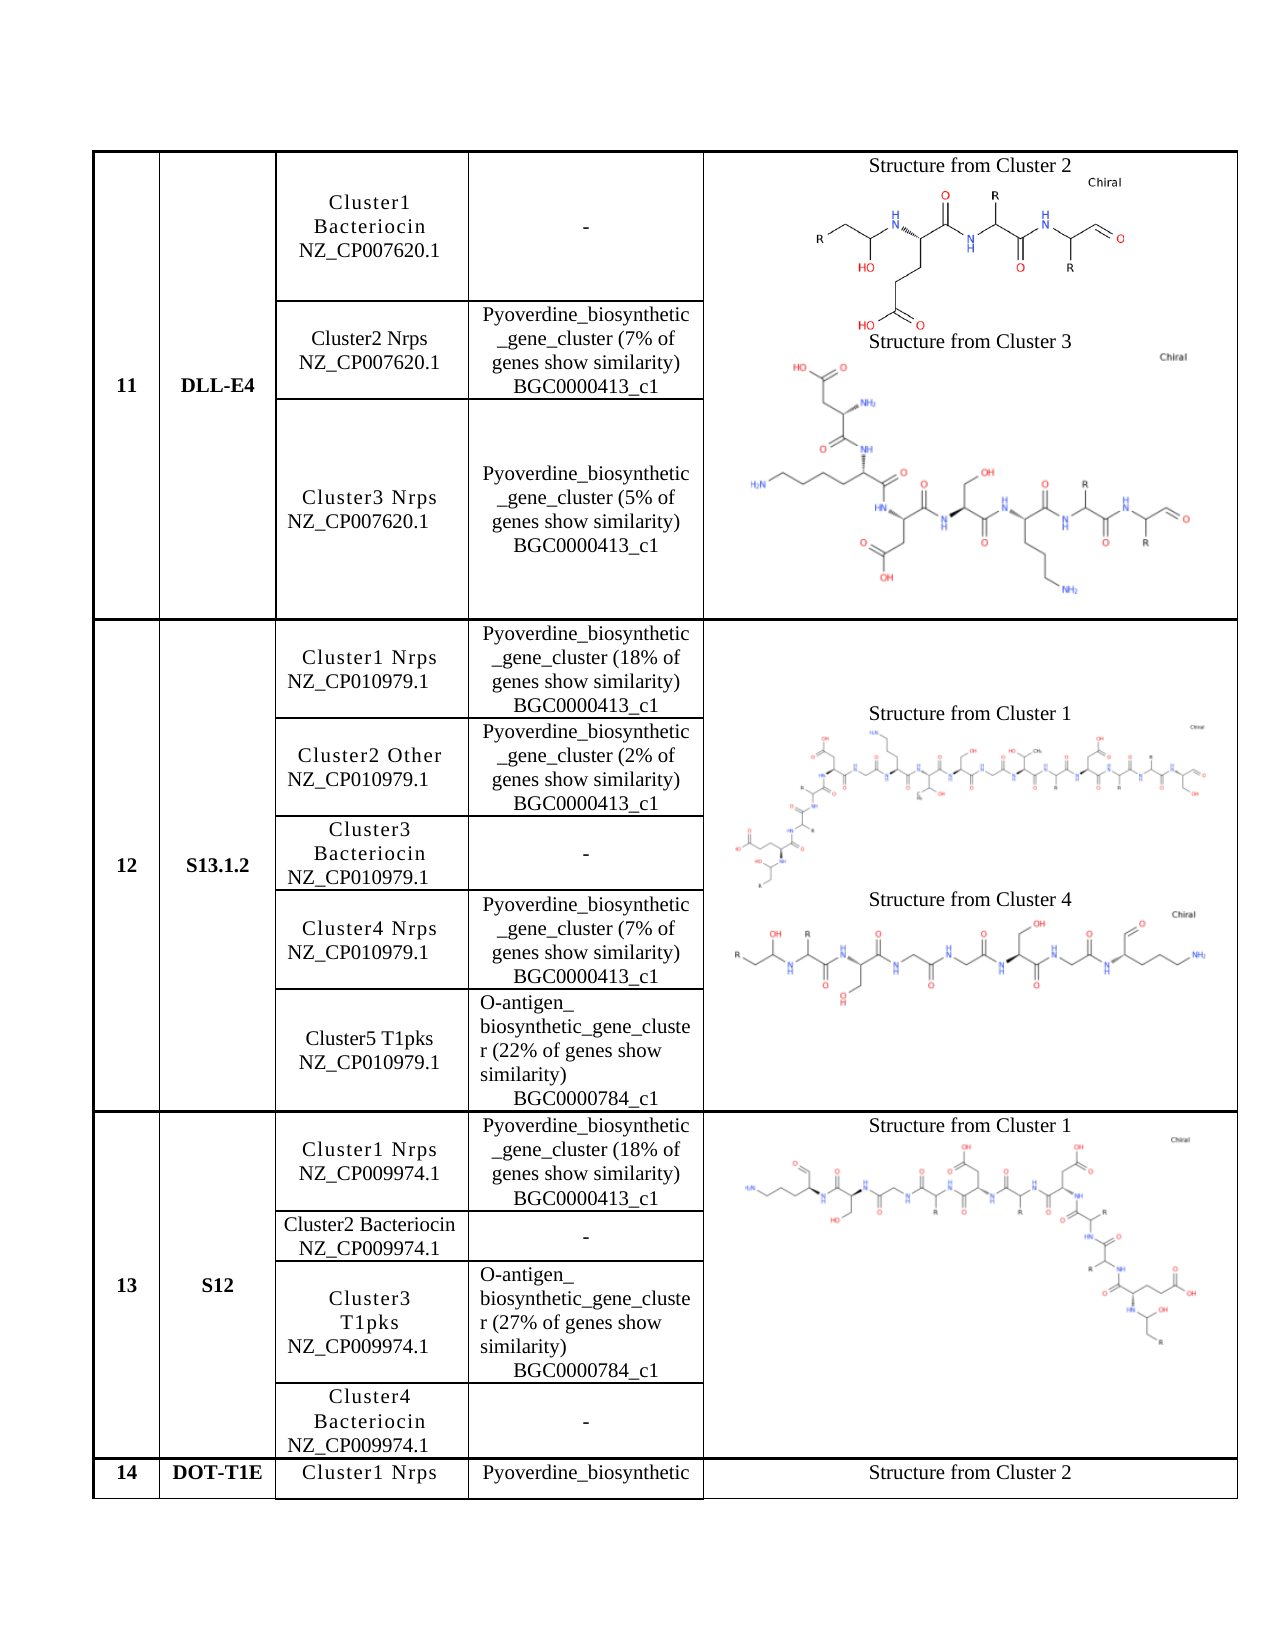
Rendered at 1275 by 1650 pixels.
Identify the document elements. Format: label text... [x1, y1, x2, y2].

table_cell - [469, 1212, 703, 1260]
table_cell Cluster3 Nrps NZ_CP007620.1 [277, 400, 468, 617]
table_cell Cluster2 Bacteriocin NZ_CP009974.1 [276, 1212, 468, 1260]
table_cell O-antigen_ biosynthetic_gene_cluster (27% of genes show similarity) BGC0000784_c1 [567, 1262, 703, 1382]
picture [735, 725, 1206, 888]
picture [745, 1137, 1196, 1345]
table_cell S13.1.2 [160, 621, 275, 1110]
table_cell O-antigen_ biosynthetic_gene_cluster (27% of genes show similarity) BGC0000784_c1 [469, 1262, 513, 1382]
table_cell S12 [160, 1113, 275, 1457]
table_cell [276, 1460, 468, 1498]
table_cell Cluster3 Bacteriocin NZ_CP010979.1 [276, 817, 468, 889]
table_cell Cluster1 Nrps NZ_CP010979.1 [276, 621, 468, 717]
table_cell Cluster4 Bacteriocin NZ_CP009974.1 [276, 1384, 468, 1457]
table_cell O-antigen_ biosynthetic_gene_cluster (22% of genes show similarity) BGC0000784_c1 [469, 990, 513, 1110]
table_cell Structure from Cluster 2 Structure from Cluster 3 [704, 153, 1237, 617]
table_cell DLL-E4 [160, 153, 275, 617]
table_cell - [469, 817, 703, 889]
picture [735, 911, 1206, 1006]
table_cell - [469, 153, 703, 300]
table_cell Cluster1 Nrps NZ_CP009974.1 [276, 1113, 468, 1209]
table_cell 12 [95, 621, 159, 1110]
table_cell Cluster5 T1pks NZ_CP010979.1 [276, 990, 468, 1110]
table_cell 13 [95, 1113, 159, 1457]
table_cell - [469, 1384, 703, 1457]
table_cell 11 [95, 153, 159, 617]
table_cell Pyoverdine_biosynthetic_gene_cluster (5% of genes show similarity) BGC0000413_c1 [469, 400, 703, 617]
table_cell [704, 1460, 1237, 1498]
table_cell Pyoverdine_biosynthetic_gene_cluster (18% of genes show similarity) BGC0000413_c1 [469, 621, 703, 717]
table_cell O-antigen_ biosynthetic_gene_cluster (22% of genes show similarity) BGC0000784_c1 [567, 990, 703, 1110]
table_cell Pyoverdine_biosynthetic_gene_cluster (2% of genes show similarity) BGC0000413_c1 [469, 1460, 703, 1498]
table_cell Pyoverdine_biosynthetic_gene_cluster (7% of genes show similarity) BGC0000413_c1 [514, 891, 703, 988]
table_cell Structure from Cluster 1 [704, 1113, 1237, 1457]
picture [750, 353, 1190, 594]
table_cell Structure from Cluster 1 Structure from Cluster 4 [704, 621, 1237, 1110]
table_cell Cluster1 Bacteriocin NZ_CP007620.1 [277, 153, 468, 300]
table_cell 14 [95, 1460, 159, 1498]
table_cell DOT-T1E [160, 1460, 275, 1498]
table_cell Cluster4 Nrps NZ_CP010979.1 [276, 891, 468, 988]
table_cell Cluster2 Nrps NZ_CP007620.1 [277, 302, 468, 398]
table_cell Cluster3 T1pks NZ_CP009974.1 [276, 1262, 468, 1382]
table_cell Cluster2 Other NZ_CP010979.1 [276, 719, 468, 815]
picture [816, 177, 1125, 330]
